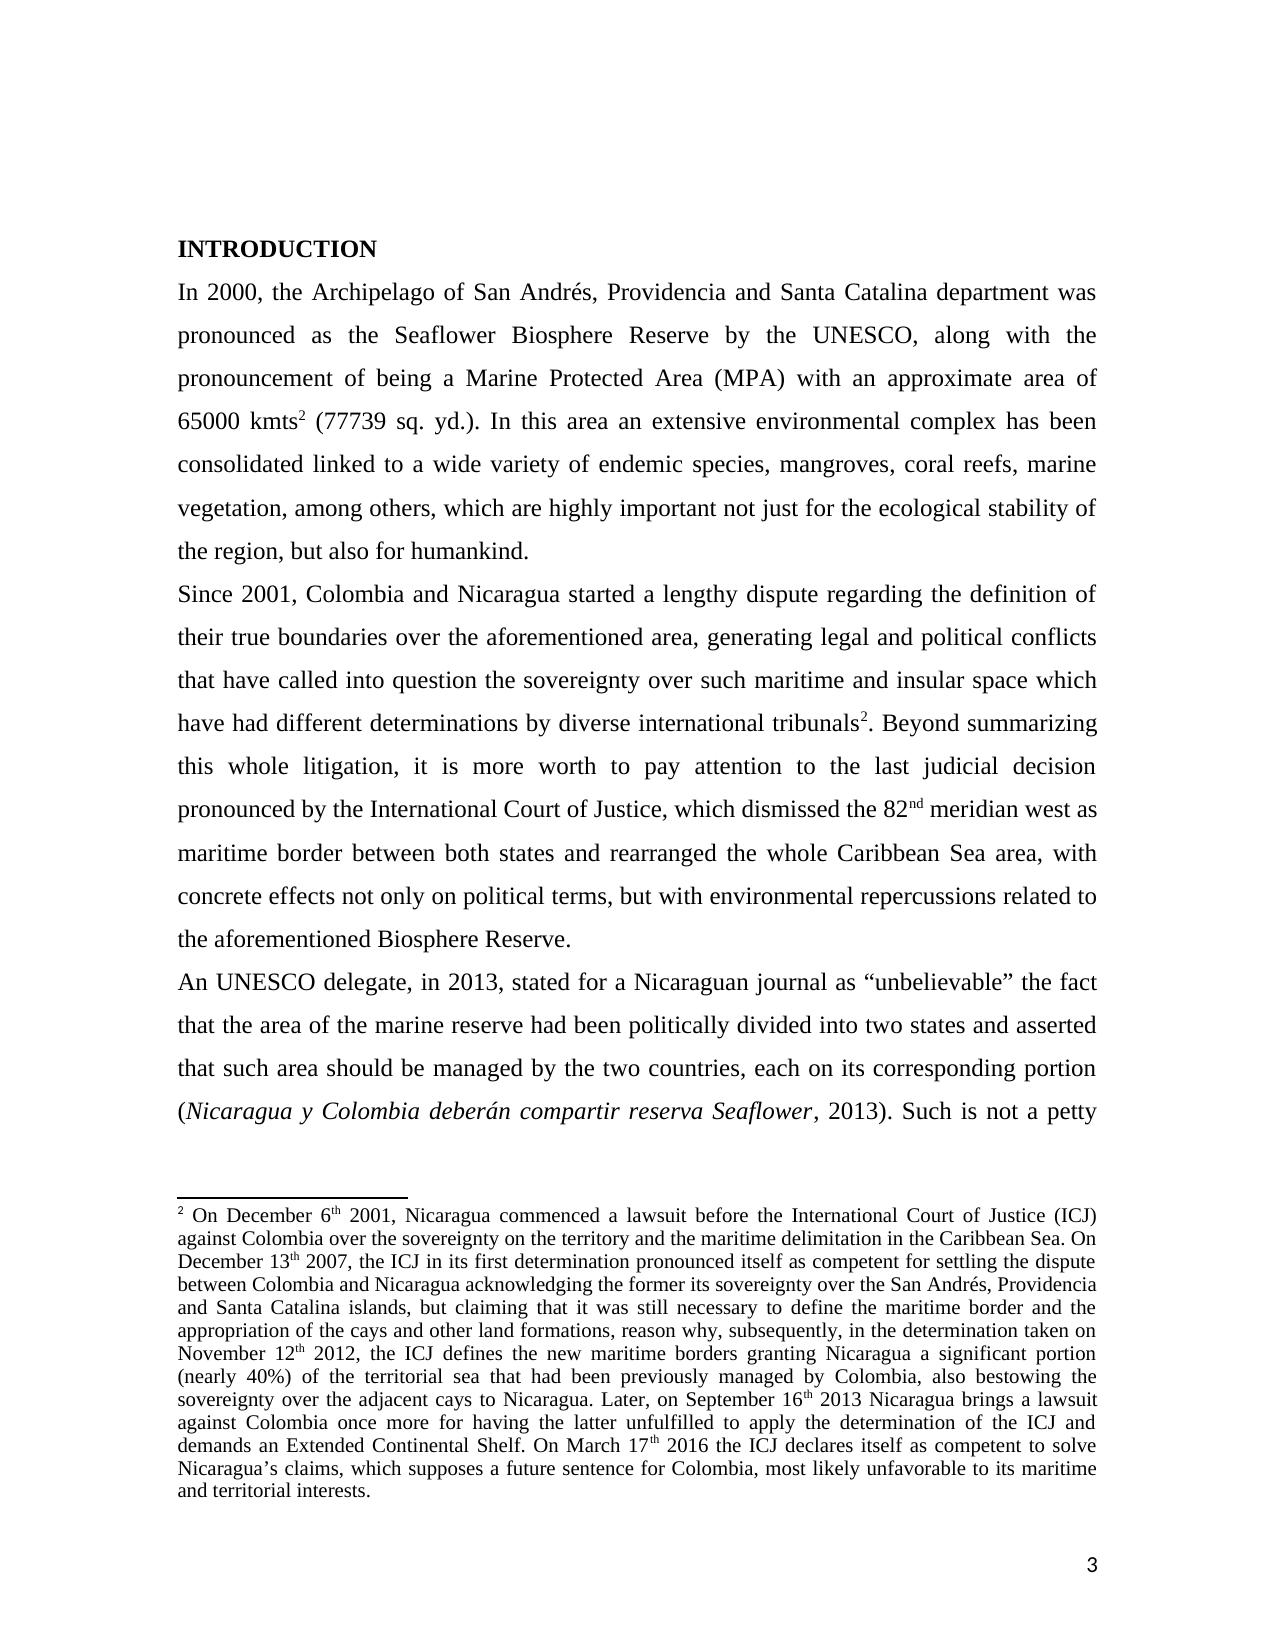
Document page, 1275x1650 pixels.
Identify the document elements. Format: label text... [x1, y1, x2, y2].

text INTRODUCTION [177, 234, 1098, 263]
text In 2000, the Archipelago of San Andrés, Providencia and Santa Catalina department was pronounced as the Seaflower Biosphere Reserve by the UNESCO, along with the pronouncement of being a Marine Protected Area (MPA) with an approximate area of 65000 kmts2 (77739 sq. yd.). In this area an extensive environmental complex has been consolidated linked to a wide variety of endemic species, mangroves, coral reefs, marine vegetation, among others, which are highly important not just for the ecological stability of the region, but also for humankind. [177, 277, 1098, 564]
text An UNESCO delegate, in 2013, stated for a Nicaraguan journal as “unbelievable” the fact that the area of the marine reserve had been politically divided into two states and asserted that such area should be managed by the two countries, each on its corresponding portion (Nicaragua y Colombia deberán compartir reserva Seaflower, 2013). Such is not a petty statement, since the importance of the Reserve is not just connected to state responsibilities, but also to the uses and ways of appropriation that local dwellers perform over it. [177, 967, 1098, 1125]
text Since 2001, Colombia and Nicaragua started a lengthy dispute regarding the definition of their true boundaries over the aforementioned area, generating legal and political conflicts that have called into question the sovereignty over such maritime and insular space which have had different determinations by diverse international tribunals. Beyond summarizing this whole litigation, it is more worth to pay attention to the last judicial decision pronounced by the International Court of Justice, which dismissed the 82nd meridian west as maritime border between both states and rearranged the whole Caribbean Sea area, with concrete effects not only on political terms, but with environmental repercussions related to the aforementioned Biosphere Reserve. [177, 579, 1098, 953]
